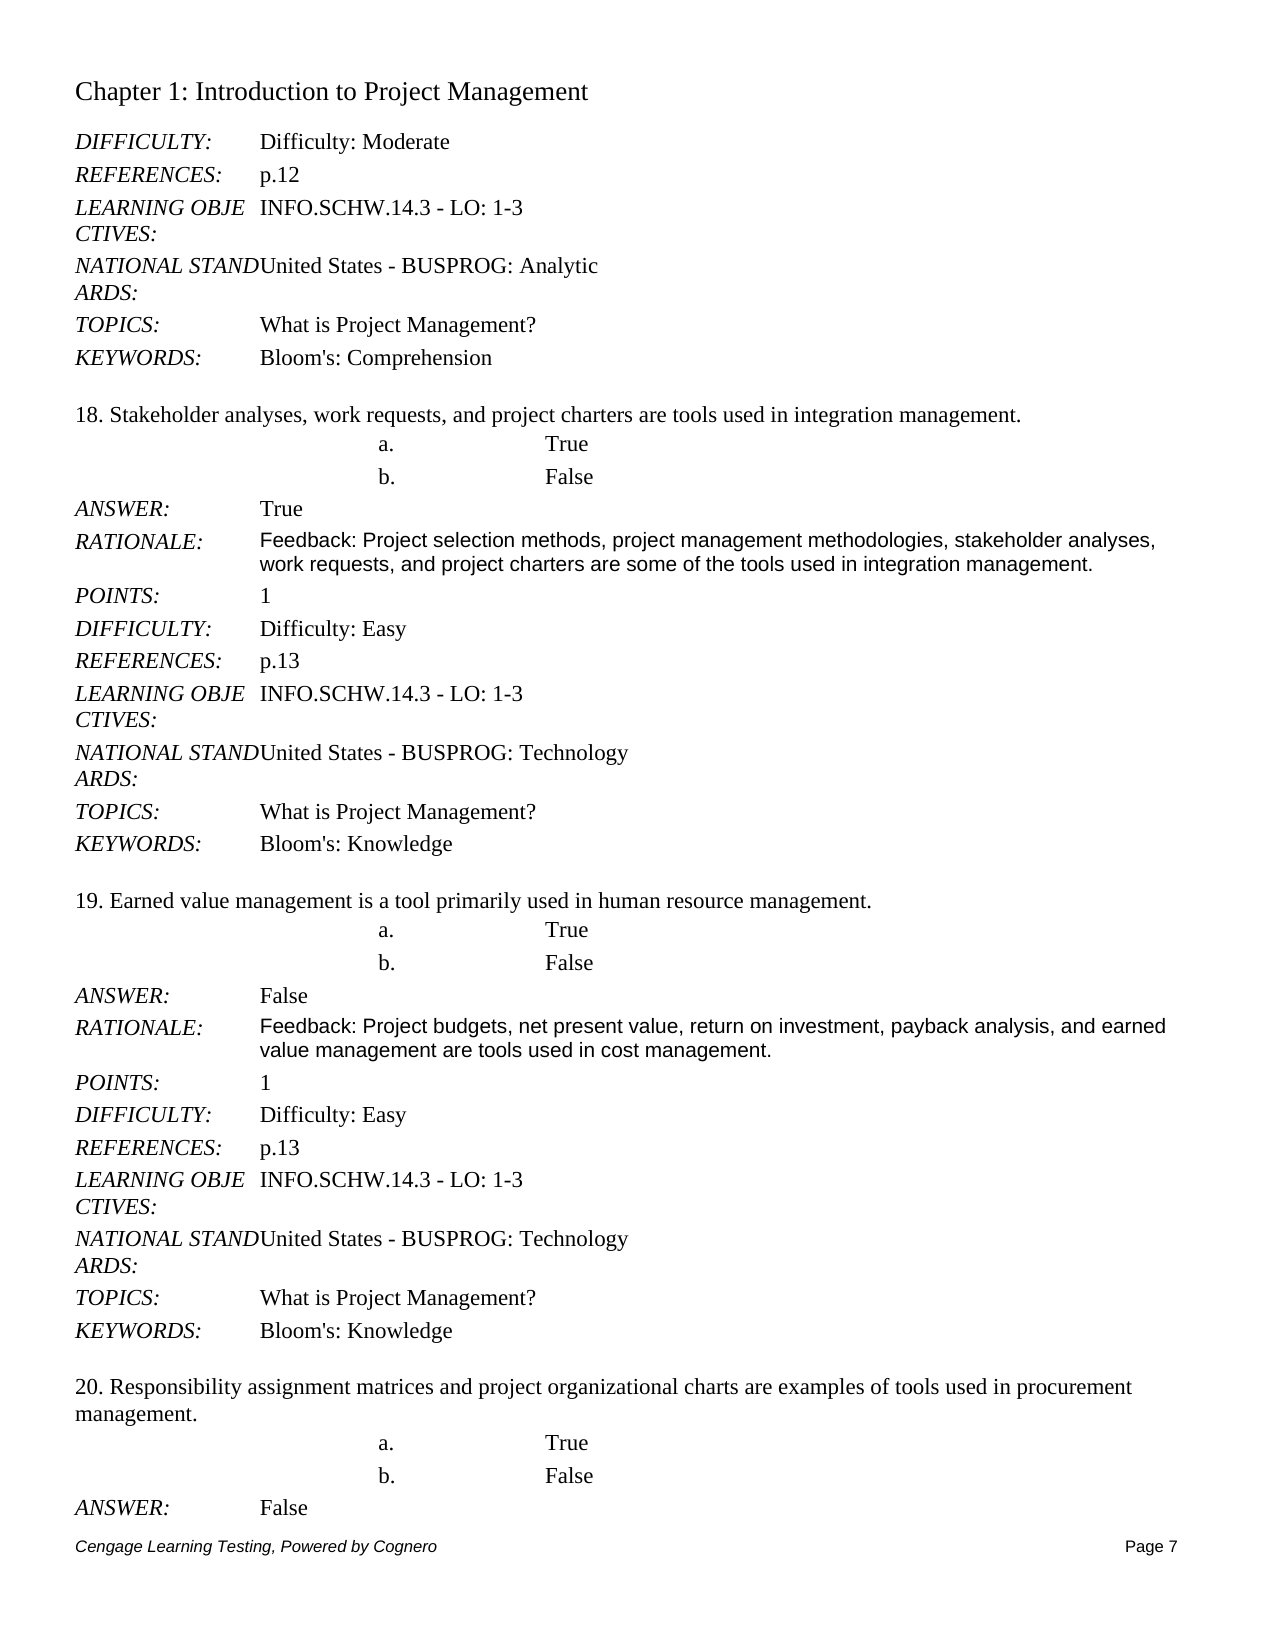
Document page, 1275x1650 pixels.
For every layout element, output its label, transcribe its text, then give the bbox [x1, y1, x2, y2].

table_header 19. Earned value management is a tool primarily used in human resource management. [75, 913, 1200, 1346]
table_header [75, 1426, 1200, 1524]
table_header 18. Stakeholder analyses, work requests, and project charters are tools used in integration management. [75, 427, 1200, 860]
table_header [75, 125, 1200, 374]
